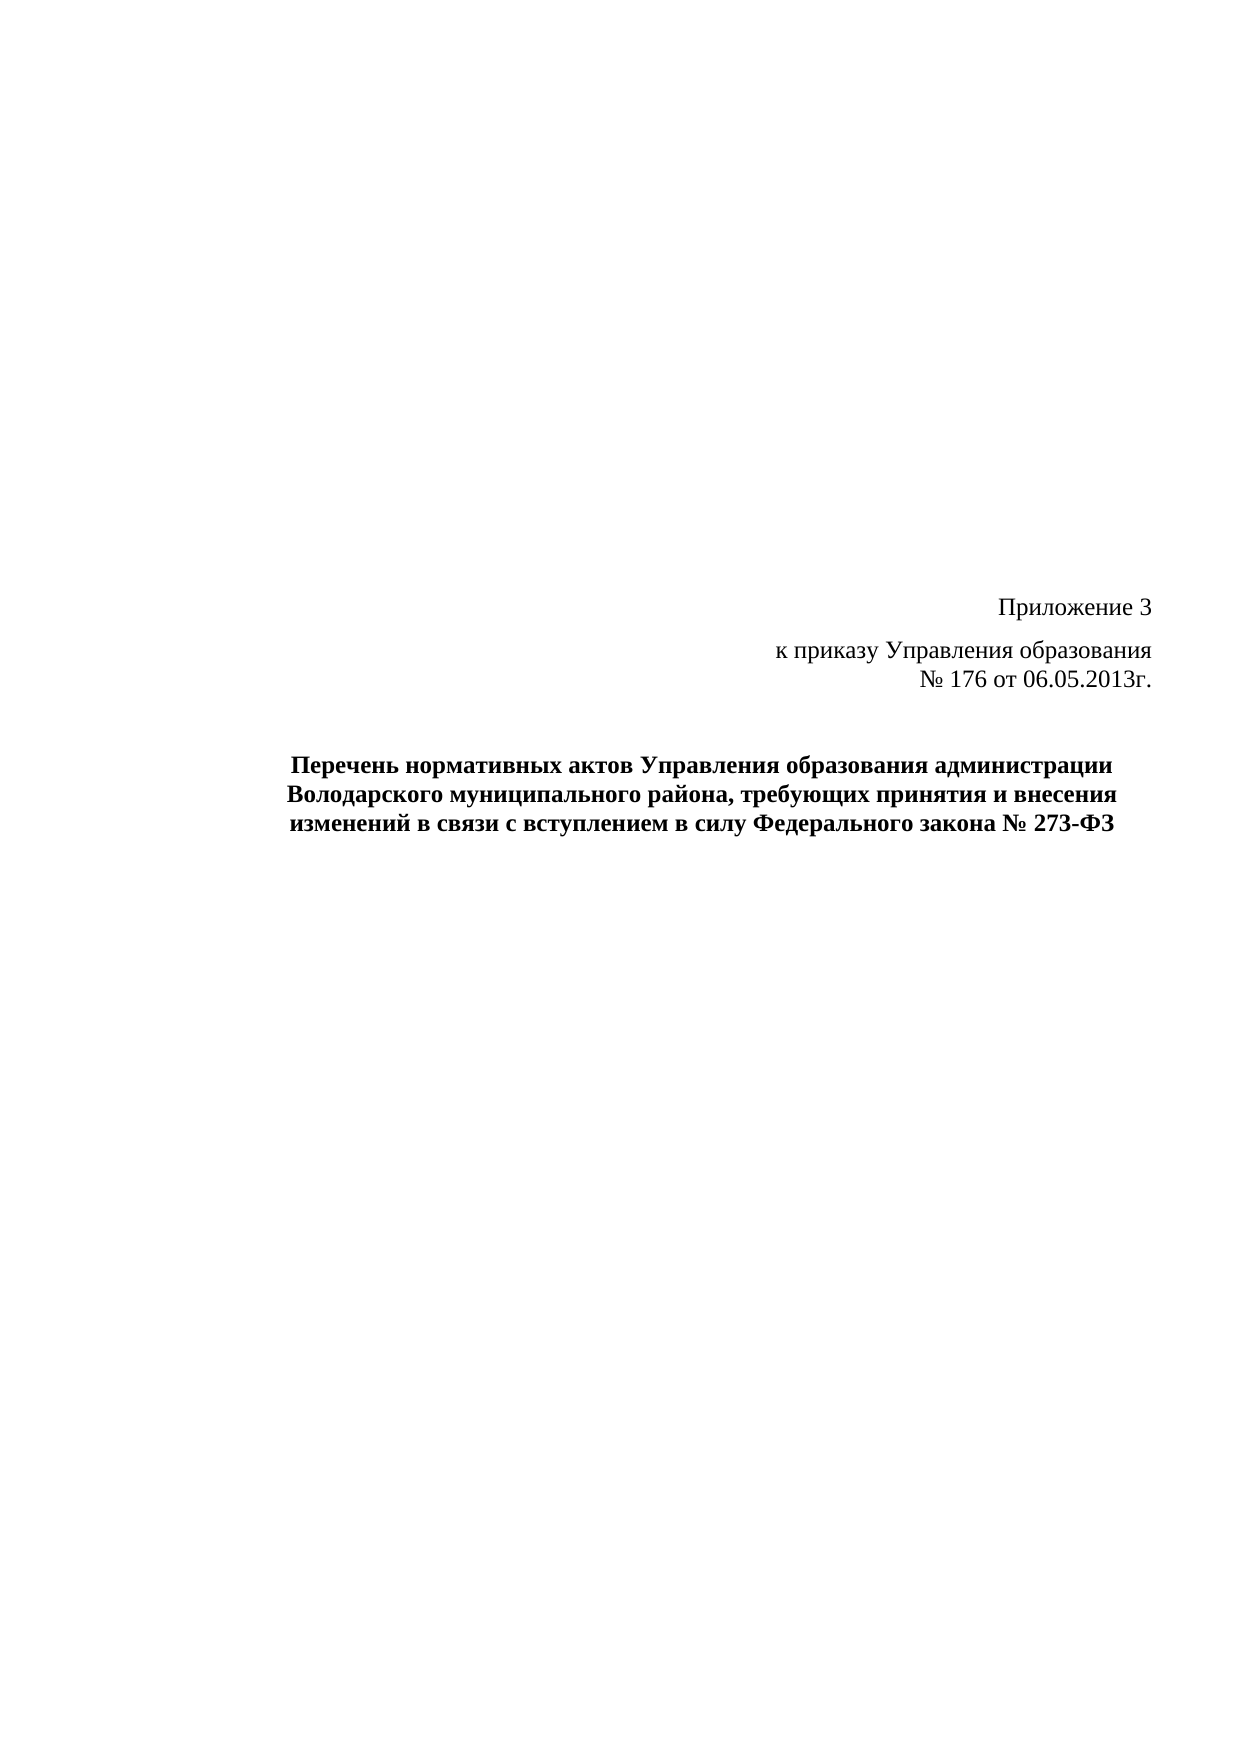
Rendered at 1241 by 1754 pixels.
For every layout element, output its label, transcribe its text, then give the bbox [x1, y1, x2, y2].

text № 176 от 06.05.2013г. [177, 664, 1152, 693]
text Перечень нормативных актов Управления образования администрации Володарского муниципального района, требующих принятия и внесения изменений в связи с вступлением в силу Федерального закона № 273-ФЗ [252, 751, 1152, 837]
text к приказу Управления образования [177, 636, 1152, 664]
text Приложение 3 [177, 592, 1152, 621]
